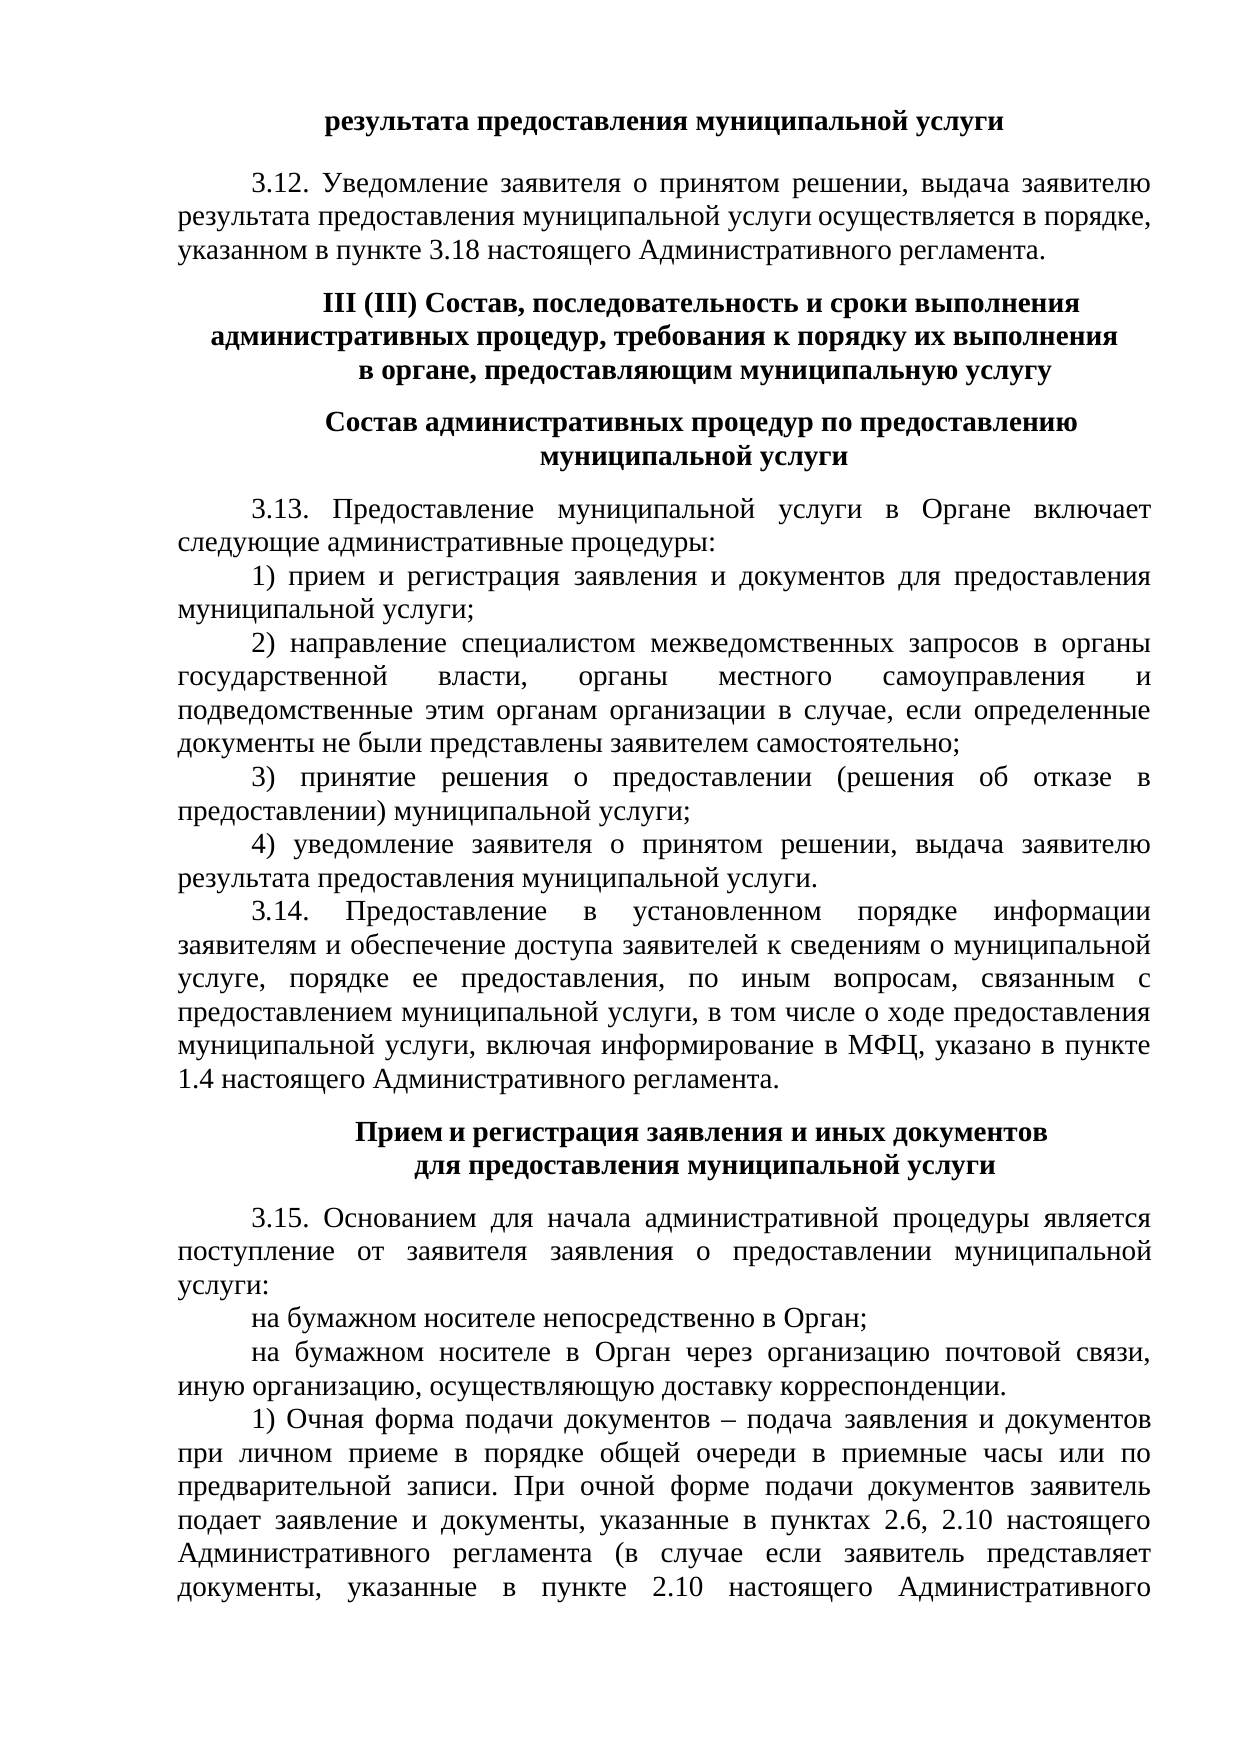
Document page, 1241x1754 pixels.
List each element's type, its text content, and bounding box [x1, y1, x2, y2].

text для предоставления муниципальной услуги [177, 1147, 1152, 1181]
text Состав административных процедур по предоставлению [177, 404, 1152, 438]
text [177, 1401, 1152, 1602]
text 3.15. Основанием для начала административной процедуры является поступление от заявителя заявления о предоставлении муниципальной услуги: [177, 1200, 1152, 1301]
text Прием и регистрация заявления и иных документов [177, 1114, 1152, 1147]
text муниципальной услуги [177, 438, 1152, 472]
text 3) принятие решения о предоставлении (решения об отказе в предоставлении) муниципальной услуги; [177, 759, 1152, 826]
text 2) направление специалистом межведомственных запросов в органы государственной власти, органы местного самоуправления и подведомственные этим органам организации в случае, если определенные документы не были представлены заявителем самостоятельно; [177, 625, 1152, 759]
text в органе, предоставляющим муниципальную услугу [177, 352, 1152, 385]
text на бумажном носителе в Орган через организацию почтовой связи, иную организацию, осуществляющую доставку корреспонденции. [177, 1334, 1152, 1401]
text 3.12. Уведомление заявителя о принятом решении, выдача заявителю результата предоставления муниципальной услуги осуществляется в порядке, указанном в пункте 3.18 настоящего Административного регламента. [177, 165, 1152, 266]
text 4) уведомление заявителя о принятом решении, выдача заявителю результата предоставления муниципальной услуги. [177, 826, 1152, 893]
text 1) прием и регистрация заявления и документов для предоставления муниципальной услуги; [177, 558, 1152, 625]
text III (III) Состав, последовательность и сроки выполнения административных процедур, требования к порядку их выполнения [177, 285, 1152, 352]
text 3.13. Предоставление муниципальной услуги в Органе включает следующие административные процедуры: [177, 491, 1152, 558]
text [177, 103, 1152, 137]
text 3.14. Предоставление в установленном порядке информации заявителям и обеспечение доступа заявителей к сведениям о муниципальной услуге, порядке ее предоставления, по иным вопросам, связанным с предоставлением муниципальной услуги, в том числе о ходе предоставления муниципальной услуги, включая информирование в МФЦ, указано в пункте 1.4 настоящего Административного регламента. [177, 893, 1152, 1094]
text на бумажном носителе непосредственно в Орган; [177, 1301, 1152, 1334]
